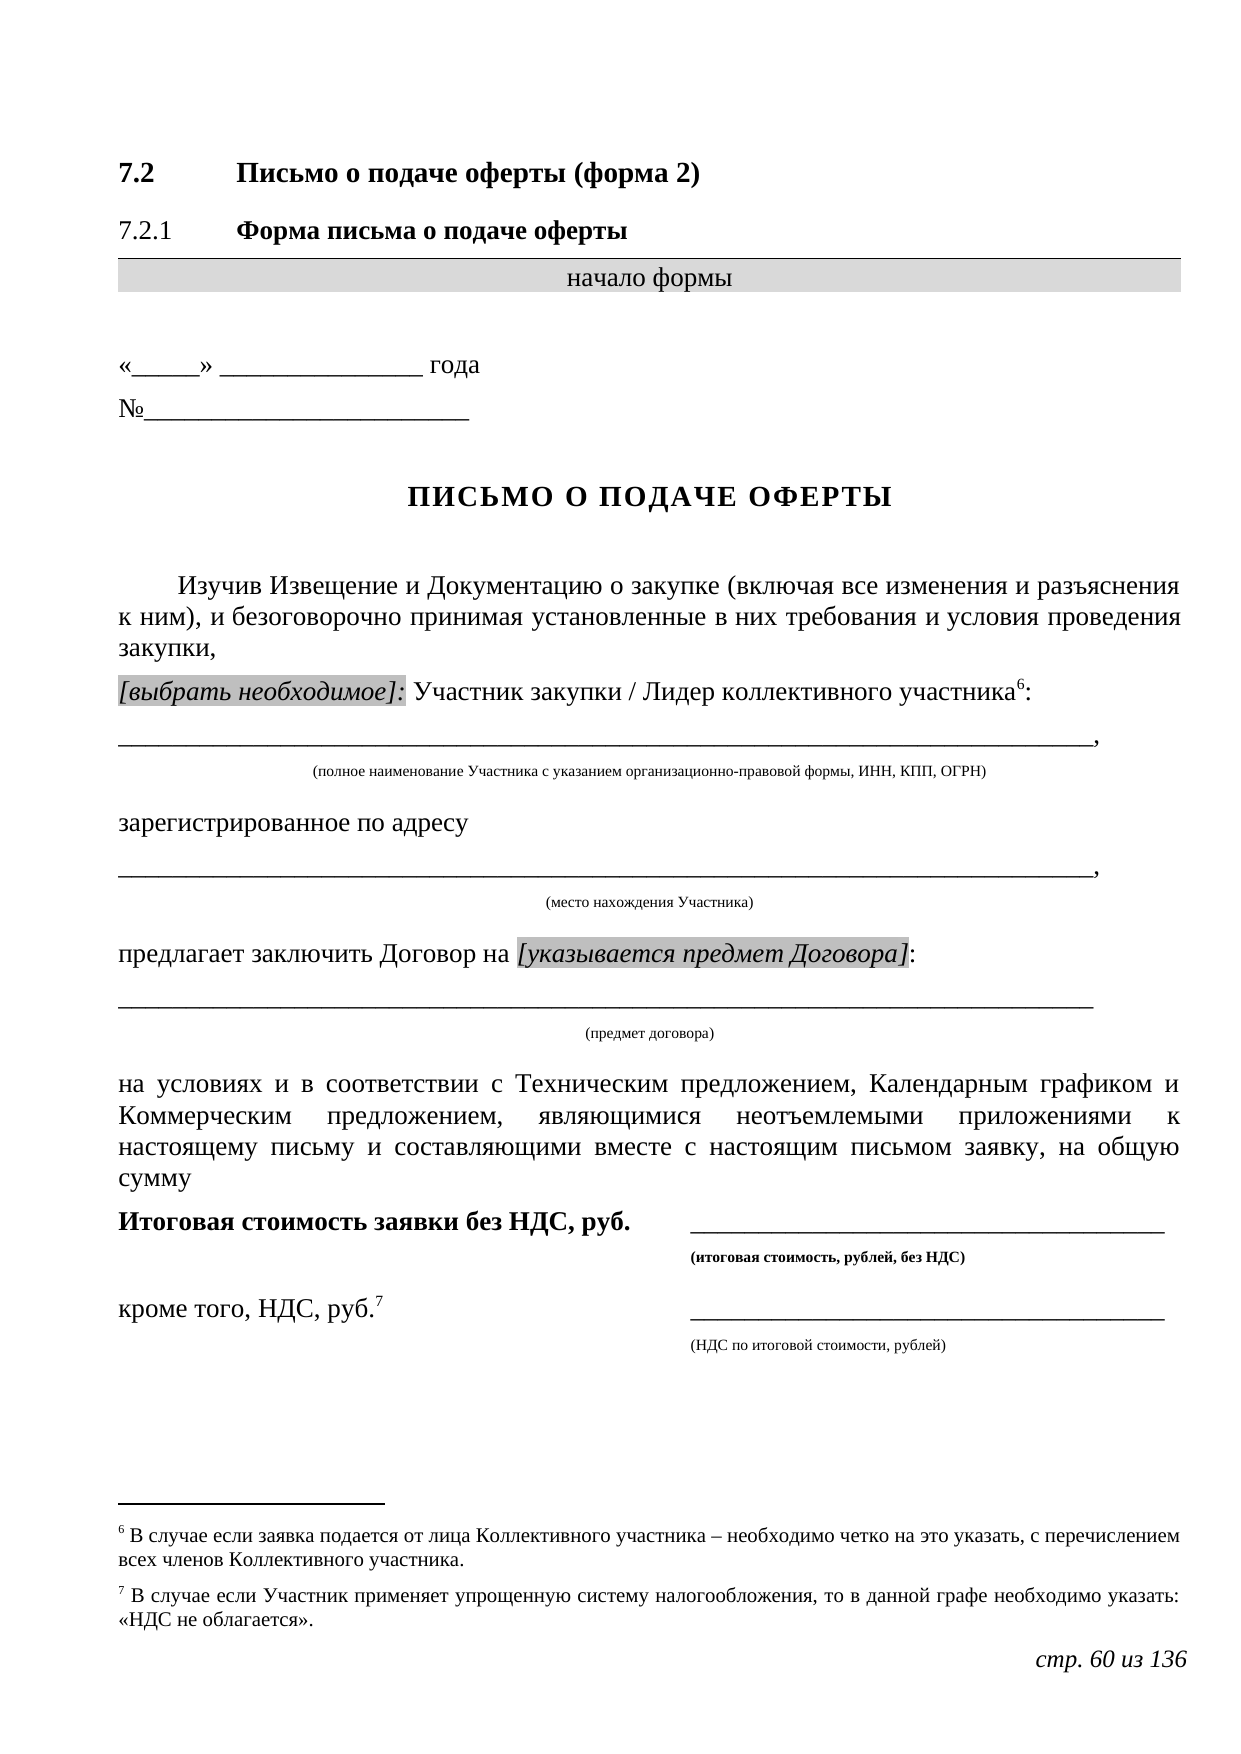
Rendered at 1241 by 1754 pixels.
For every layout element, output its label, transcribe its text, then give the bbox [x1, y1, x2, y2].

text (место нахождения Участника) [118, 893, 1181, 924]
text начало формы [118, 259, 1181, 292]
text предлагает заключить Договор на [указывается предмет Договора]: [118, 937, 517, 968]
text (полное наименование Участника с указанием организационно-правовой формы, ИНН, КПП, ОГРН) [118, 762, 1181, 793]
table_cell ___________________________________ (НДС по итоговой стоимости, рублей) [679, 1280, 1185, 1367]
text «_____» _______________ года [118, 348, 635, 379]
text на условиях и в соответствии с Техническим предложением, Календарным графиком и Коммерческим предложением, являющимися неотъемлемыми приложениями к настоящему письму и составляющими вместе с настоящим письмом заявку, на общую сумму [118, 1068, 1181, 1192]
text Форма письма о подаче оферты [118, 214, 1181, 245]
subtitle Письмо о подаче оферты (форма 2) [118, 156, 1181, 189]
table_header Итоговая стоимость заявки без НДС, руб. [107, 1192, 679, 1279]
text (предмет договора) [118, 1024, 1181, 1055]
text зарегистрированное по адресу [118, 806, 1181, 837]
text №________________________ [118, 392, 635, 423]
text ________________________________________________________________________, [118, 718, 1181, 749]
table_cell кроме того, НДС, руб. [107, 1280, 679, 1367]
text [выбрать необходимое]: Участник закупки / Лидер коллективного участника: [406, 675, 1181, 706]
text Изучив Извещение и Документацию о закупке (включая все изменения и разъяснения к ним), и безоговорочно принимая установленные в них требования и условия проведения закупки, [118, 569, 1181, 662]
text ________________________________________________________________________, [118, 849, 1181, 881]
text ________________________________________________________________________ [118, 980, 1181, 1011]
table_header ___________________________________ (итоговая стоимость, рублей, без НДС) [679, 1192, 1185, 1279]
text предлагает заключить Договор на [указывается предмет Договора]: [909, 937, 1181, 968]
text Письмо о подаче оферты [118, 479, 1181, 513]
